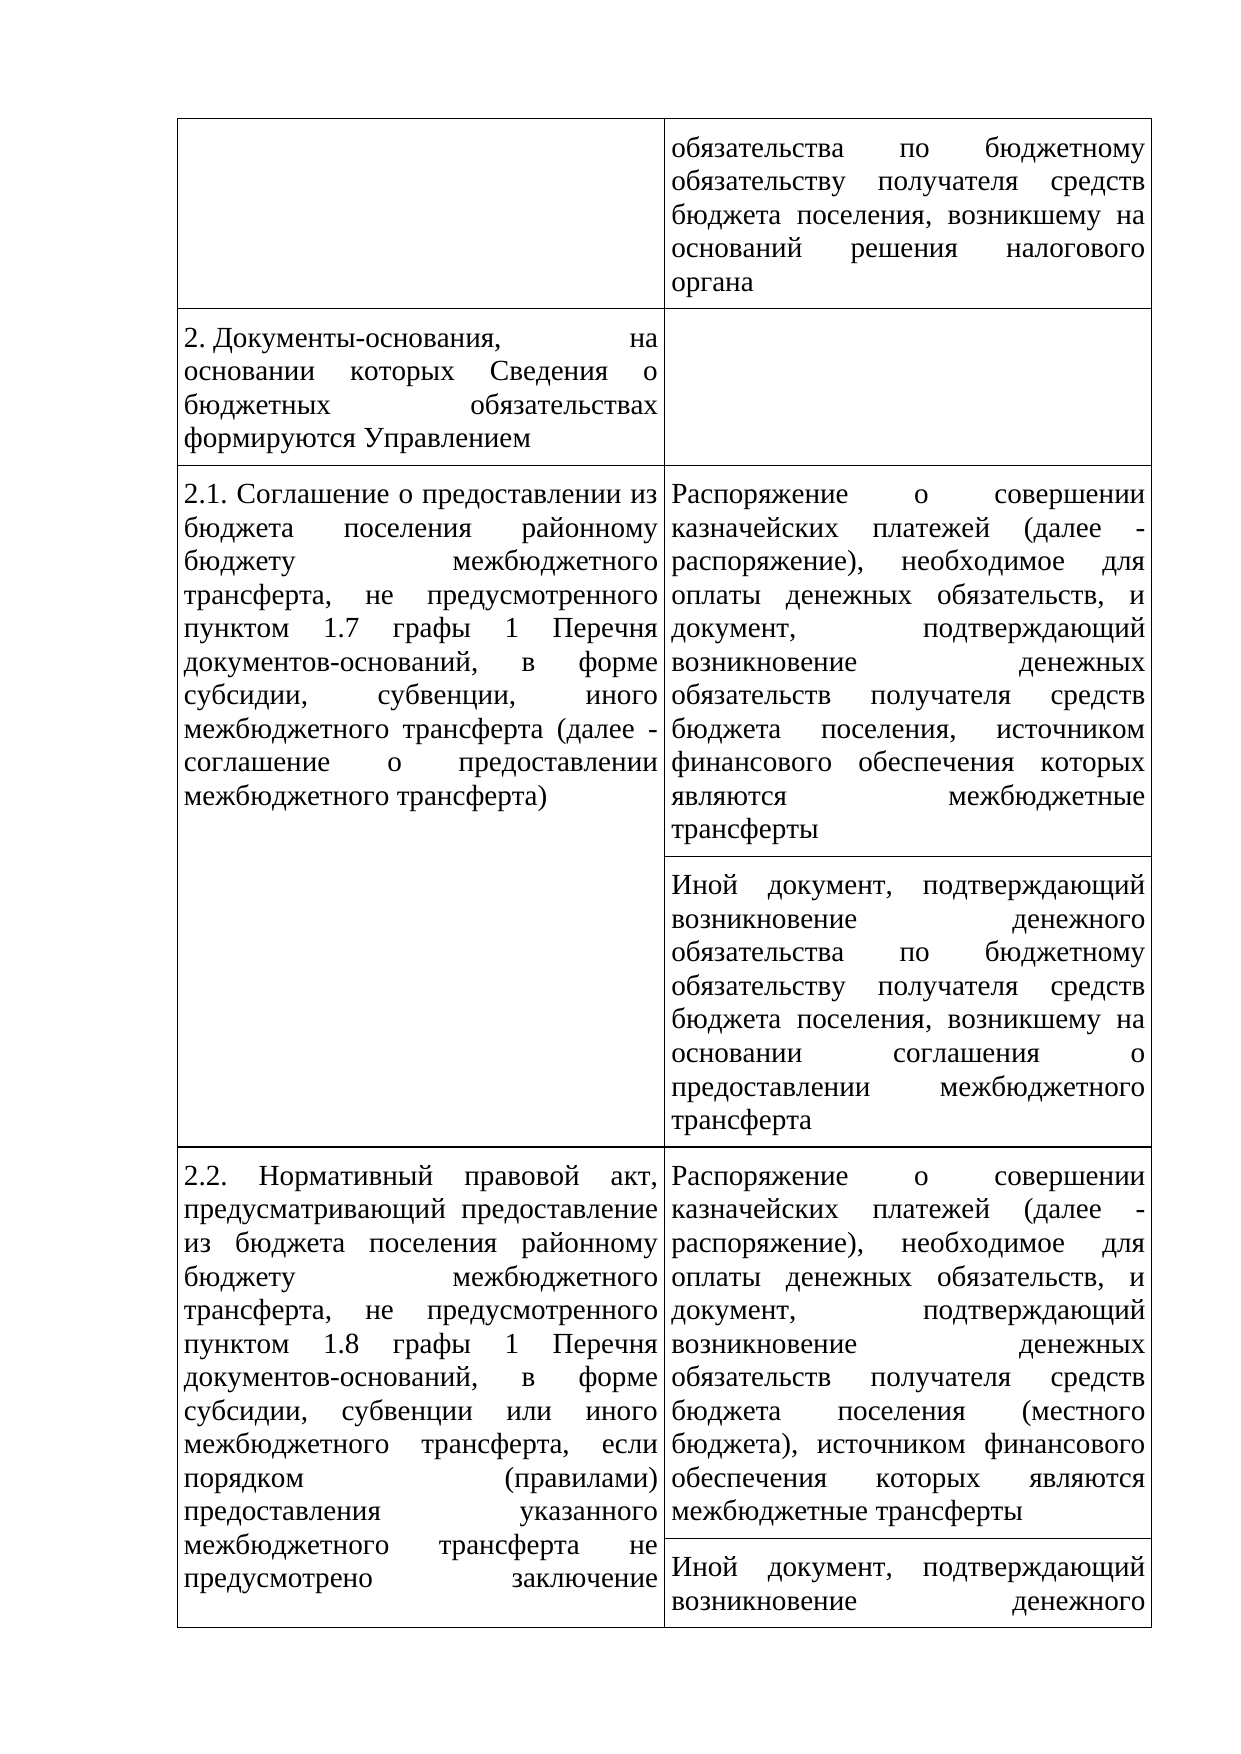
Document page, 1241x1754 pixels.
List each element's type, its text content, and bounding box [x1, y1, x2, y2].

table_cell 2.1. Соглашение о предоставлении из бюджета поселения районному бюджету межбюджетного трансферта, не предусмотренного пунктом 1.7 графы 1 Перечня документов-оснований, в форме субсидии, субвенции, иного межбюджетного трансферта (далее - соглашение о предоставлении межбюджетного трансферта) [178, 466, 664, 1146]
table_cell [665, 1539, 1151, 1627]
table_cell [665, 309, 1151, 464]
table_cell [665, 119, 1151, 308]
table_cell 2.2. Нормативный правовой акт, предусматривающий предоставление из бюджета поселения районному бюджету межбюджетного трансферта, не предусмотренного пунктом 1.8 графы 1 Перечня документов-оснований, в форме субсидии, субвенции или иного межбюджетного трансферта, если порядком (правилами) предоставления указанного межбюджетного трансферта не предусмотрено заключение соглашения о предоставлении межбюджетного трансферта (далее - нормативный правовой акт о предоставлении межбюджетного трансферта) [178, 1148, 664, 1627]
table_cell Распоряжение о совершении казначейских платежей (далее - распоряжение), необходимое для оплаты денежных обязательств, и документ, подтверждающий возникновение денежных обязательств получателя средств бюджета поселения (местного бюджета), источником финансового обеспечения которых являются межбюджетные трансферты [665, 1148, 1151, 1538]
table_cell Иной документ, подтверждающий возникновение денежного обязательства по бюджетному обязательству получателя средств бюджета поселения, возникшему на основании соглашения о предоставлении межбюджетного трансферта [665, 857, 1151, 1146]
table_cell Распоряжение о совершении казначейских платежей (далее - распоряжение), необходимое для оплаты денежных обязательств, и документ, подтверждающий возникновение денежных обязательств получателя средств бюджета поселения, источником финансового обеспечения которых являются межбюджетные трансферты [665, 466, 1151, 856]
table_cell 2. Документы-основания, на основании которых Сведения о бюджетных обязательствах формируются Управлением [178, 309, 664, 464]
